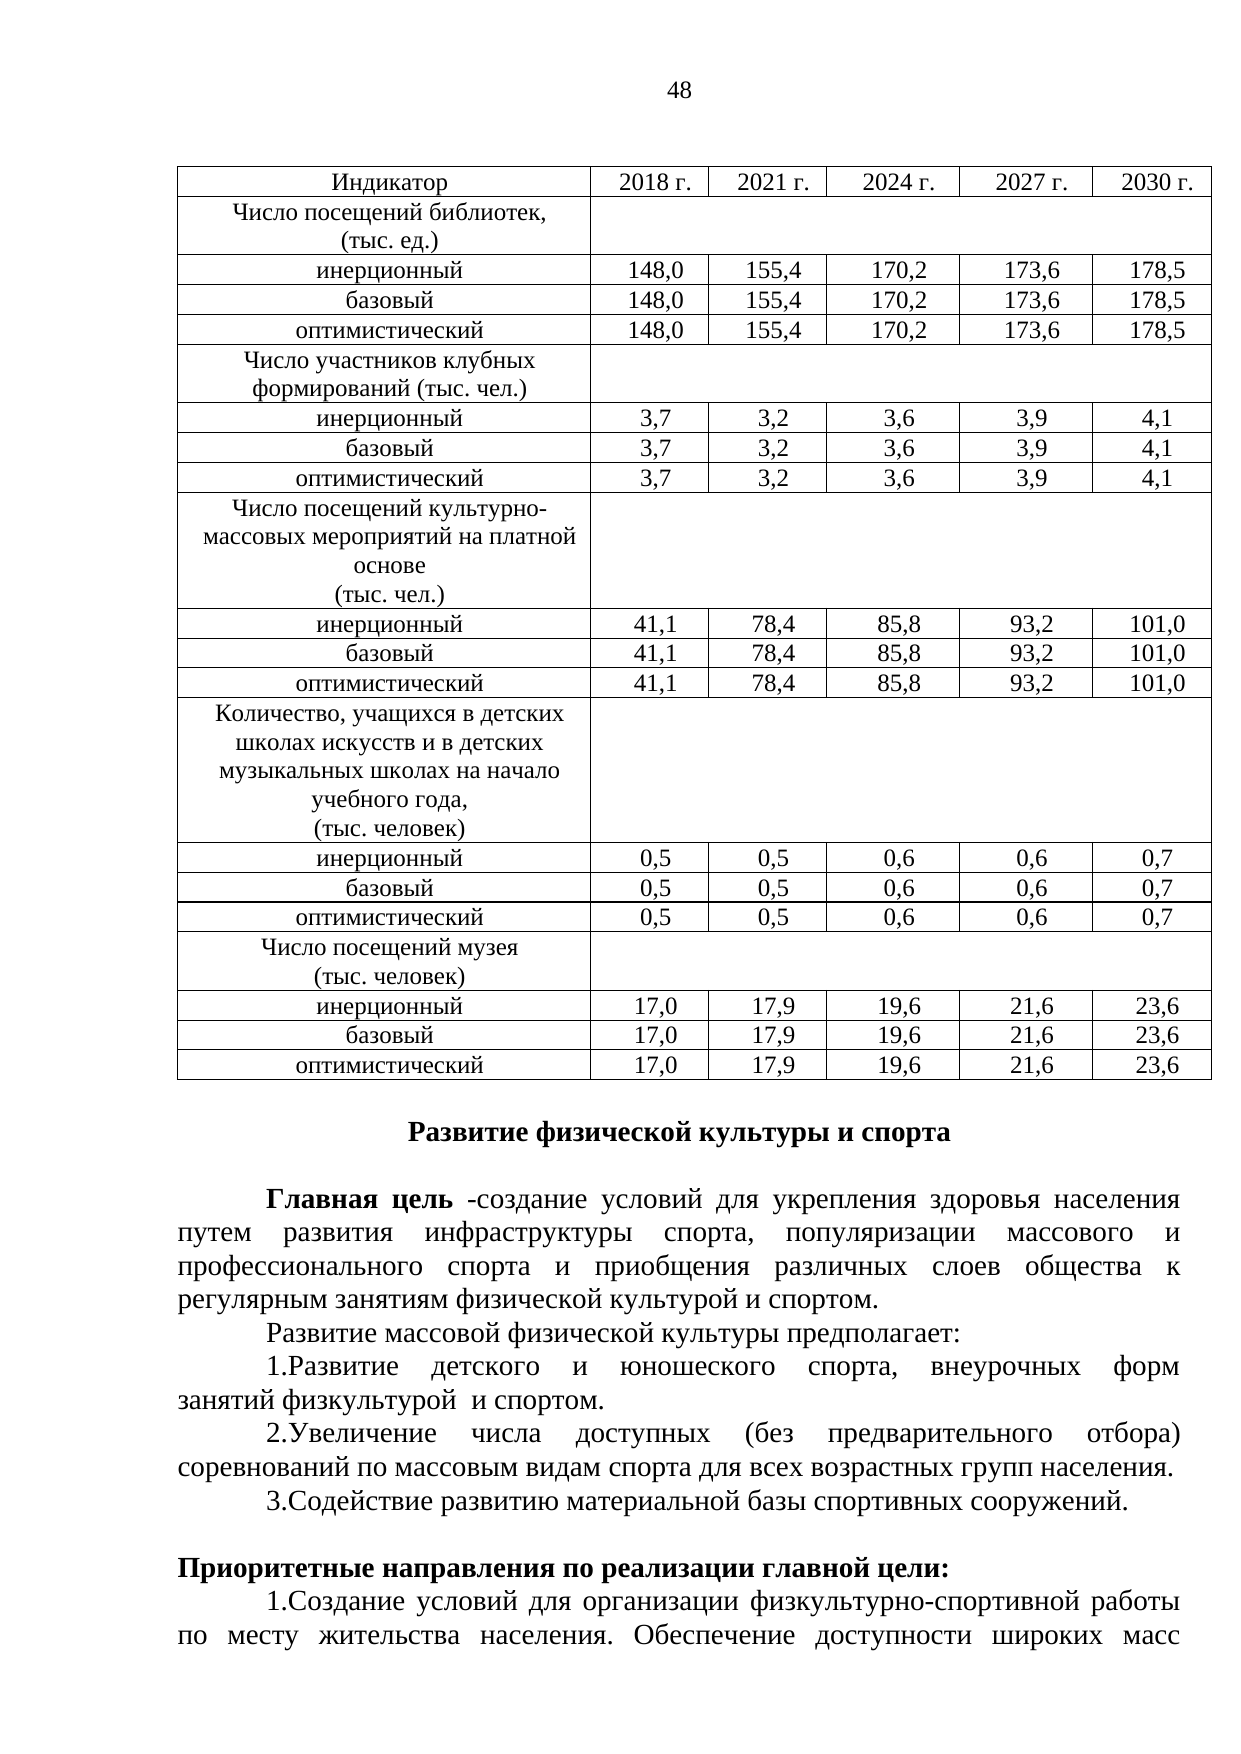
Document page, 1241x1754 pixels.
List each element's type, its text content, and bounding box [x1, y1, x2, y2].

table_cell 0,5 [591, 903, 708, 931]
table_cell Число участников клубных формирований (тыс. чел.) [178, 345, 590, 402]
table_cell 0,7 [1093, 873, 1211, 901]
table_cell 78,4 [709, 668, 826, 697]
table_cell 0,5 [709, 873, 826, 901]
table_cell базовый [178, 433, 590, 462]
table_cell 0,6 [827, 903, 959, 931]
table_cell 148,0 [591, 315, 708, 344]
table_header 2024 г. [827, 167, 959, 196]
table_cell Число посещений библиотек, (тыс. ед.) [178, 197, 590, 254]
table_cell 3,9 [960, 433, 1092, 462]
table_cell 3,2 [709, 463, 826, 492]
table_cell 78,4 [709, 609, 826, 637]
table_cell 0,5 [709, 903, 826, 931]
table_cell 173,6 [960, 255, 1092, 284]
table_cell 4,1 [1093, 463, 1211, 492]
table_cell 3,9 [960, 463, 1092, 492]
table_header 2027 г. [960, 167, 1092, 196]
table_header 2030 г. [1093, 167, 1211, 196]
table_cell 101,0 [1093, 668, 1211, 697]
table_cell 23,6 [1093, 991, 1211, 1019]
table_cell 19,6 [827, 1050, 959, 1079]
text 3.Содействие развитию материальной базы спортивных сооружений. [177, 1483, 1181, 1516]
table_cell 93,2 [960, 639, 1092, 667]
table_cell 93,2 [960, 668, 1092, 697]
table_cell оптимистический [178, 668, 590, 697]
text 2.Увеличение числа доступных (без предварительного отбора) соревнований по массовым видам спорта для всех возрастных групп населения. [177, 1416, 1181, 1483]
table_cell 23,6 [1093, 1021, 1211, 1049]
table_cell 3,6 [827, 403, 959, 432]
table_cell 17,9 [709, 1050, 826, 1079]
table_cell оптимистический [178, 315, 590, 344]
table_cell инерционный [178, 843, 590, 872]
table_cell 21,6 [960, 1021, 1092, 1049]
table_cell базовый [178, 1021, 590, 1049]
table_cell 3,7 [591, 403, 708, 432]
table_cell 170,2 [827, 255, 959, 284]
table_cell 155,4 [709, 285, 826, 314]
table_cell 17,0 [591, 991, 708, 1019]
table_cell 0,7 [1093, 843, 1211, 872]
table_cell [591, 197, 1211, 254]
table_cell 3,2 [709, 403, 826, 432]
table_cell 0,6 [827, 873, 959, 901]
table_cell 0,5 [709, 843, 826, 872]
table_cell базовый [178, 639, 590, 667]
table_cell 178,5 [1093, 315, 1211, 344]
table_cell Число посещений музея (тыс. человек) [178, 932, 590, 990]
table_cell 155,4 [709, 315, 826, 344]
table_cell 178,5 [1093, 285, 1211, 314]
text Развитие массовой физической культуры предполагает: [177, 1315, 1181, 1348]
table_cell [591, 698, 1211, 842]
table_cell 17,9 [709, 991, 826, 1019]
table_cell 0,5 [591, 843, 708, 872]
table_cell 93,2 [960, 609, 1092, 637]
table_cell оптимистический [178, 463, 590, 492]
table_cell 23,6 [1093, 1050, 1211, 1079]
table_cell 17,9 [709, 1021, 826, 1049]
table_cell 148,0 [591, 255, 708, 284]
text Приоритетные направления по реализации главной цели: [177, 1550, 1181, 1583]
table_cell оптимистический [178, 903, 590, 931]
table_cell 19,6 [827, 991, 959, 1019]
table_cell 173,6 [960, 285, 1092, 314]
table_cell Количество, учащихся в детских школах искусств и в детских музыкальных школах на начало учебного года, (тыс. человек) [178, 698, 590, 842]
table_cell 0,5 [591, 873, 708, 901]
table_cell инерционный [178, 609, 590, 637]
table_cell 19,6 [827, 1021, 959, 1049]
text Главная цель -создание условий для укрепления здоровья населения путем развития инфраструктуры спорта, популяризации массового и профессионального спорта и приобщения различных слоев общества к регулярным занятиям физической культурой и спортом. [177, 1181, 1181, 1315]
table_cell оптимистический [178, 1050, 590, 1079]
table_cell 170,2 [827, 285, 959, 314]
table_cell 21,6 [960, 1050, 1092, 1079]
table_cell 21,6 [960, 991, 1092, 1019]
table_cell 0,7 [1093, 903, 1211, 931]
table_header 2021 г. [709, 167, 826, 196]
text 1.Развитие детского и юношеского спорта, внеурочных форм занятий физкультурой и спортом. [177, 1348, 1181, 1416]
table_cell 3,9 [960, 403, 1092, 432]
table_cell базовый [178, 873, 590, 901]
table_cell инерционный [178, 403, 590, 432]
table_cell 101,0 [1093, 639, 1211, 667]
table_cell 3,2 [709, 433, 826, 462]
table_cell 41,1 [591, 639, 708, 667]
table_cell 3,6 [827, 463, 959, 492]
table_header 2018 г. [591, 167, 708, 196]
table_cell 41,1 [591, 668, 708, 697]
text Развитие физической культуры и спорта [177, 1114, 1181, 1147]
table_cell 155,4 [709, 255, 826, 284]
table_cell 85,8 [827, 609, 959, 637]
table_cell инерционный [178, 255, 590, 284]
table_cell 0,6 [960, 873, 1092, 901]
table_cell 4,1 [1093, 403, 1211, 432]
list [177, 1583, 1181, 1650]
table_cell 85,8 [827, 668, 959, 697]
table_cell 0,6 [960, 903, 1092, 931]
table_cell 101,0 [1093, 609, 1211, 637]
table_cell Число посещений культурно-массовых мероприятий на платной основе (тыс. чел.) [178, 493, 590, 608]
table_cell [591, 932, 1211, 990]
table_cell базовый [178, 285, 590, 314]
table_cell 178,5 [1093, 255, 1211, 284]
table_cell 17,0 [591, 1021, 708, 1049]
table_cell [591, 345, 1211, 402]
table_cell 173,6 [960, 315, 1092, 344]
table_cell 85,8 [827, 639, 959, 667]
table_cell [591, 493, 1211, 608]
table_cell 0,6 [827, 843, 959, 872]
table_cell 3,7 [591, 463, 708, 492]
table_cell 148,0 [591, 285, 708, 314]
table_cell 3,7 [591, 433, 708, 462]
table_cell 17,0 [591, 1050, 708, 1079]
table_cell 170,2 [827, 315, 959, 344]
table_cell 4,1 [1093, 433, 1211, 462]
table_cell 41,1 [591, 609, 708, 637]
table_cell инерционный [178, 991, 590, 1019]
table_header Индикатор [178, 167, 590, 196]
table_cell 3,6 [827, 433, 959, 462]
table_cell 78,4 [709, 639, 826, 667]
table_cell 0,6 [960, 843, 1092, 872]
